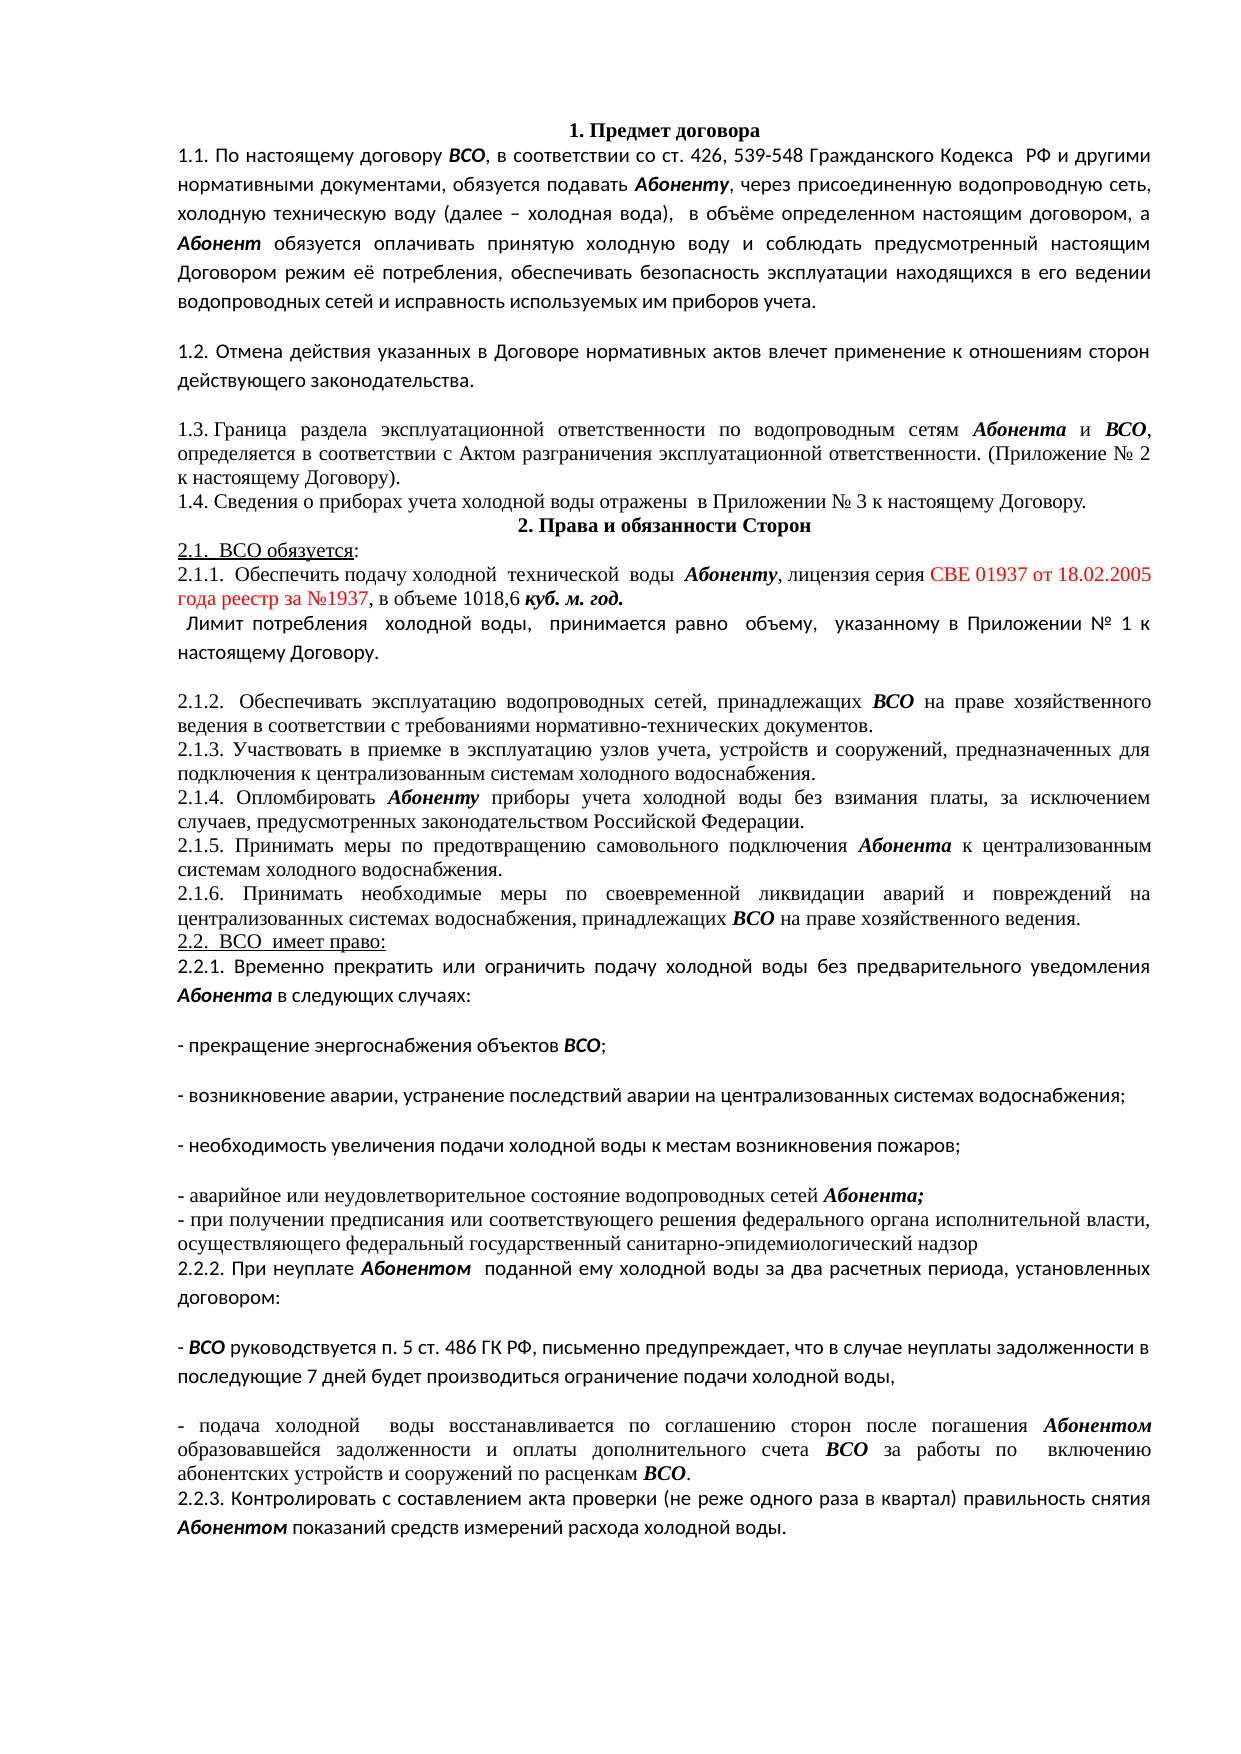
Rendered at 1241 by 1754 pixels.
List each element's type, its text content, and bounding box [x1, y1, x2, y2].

text 2.1.2. Обеспечивать эксплуатацию водопроводных сетей, принадлежащих ВСО на праве хозяйственного ведения в соответствии с требованиями нормативно-технических документов. [177, 689, 1152, 737]
text 1. Предмет договора [177, 118, 1152, 142]
text 1.4. Сведения о приборах учета холодной воды отражены в Приложении № 3 к настоящему Договору. [177, 489, 1152, 513]
text 2.1.6. Принимать необходимые меры по своевременной ликвидации аварий и повреждений на централизованных системах водоснабжения, принадлежащих ВСО на праве хозяйственного ведения. [177, 881, 1152, 929]
text 2.1.1. Обеспечить подачу холодной технической воды Абоненту, лицензия серия СВЕ 01937 от 18.02.2005 года реестр за №1937, в объеме 1018,6 куб. м. год. [177, 562, 1152, 610]
text 2.1.5. Принимать меры по предотвращению самовольного подключения Абонента к централизованным системам холодного водоснабжения. [177, 833, 1152, 881]
text - ВСО руководствуется п. 5 ст. 486 ГК РФ, письменно предупреждает, что в случае неуплаты задолженности в последующие 7 дней будет производиться ограничение подачи холодной воды, [177, 1334, 1152, 1389]
text 2.2.2. При неуплате Абонентом поданной ему холодной воды за два расчетных периода, установленных договором: [177, 1255, 1152, 1309]
text 2.1. ВСО обязуется: [177, 537, 1231, 562]
text 1.2. Отмена действия указанных в Договоре нормативных актов влечет применение к отношениям сторон действующего законодательства. [177, 338, 1152, 393]
text - необходимость увеличения подачи холодной воды к местам возникновения пожаров; [177, 1133, 1231, 1158]
text 2.1.3. Участвовать в приемке в эксплуатацию узлов учета, устройств и сооружений, предназначенных для подключения к централизованным системам холодного водоснабжения. [177, 737, 1152, 785]
text - подача холодной воды восстанавливается по соглашению сторон после погашения Абонентом образовавшейся задолженности и оплаты дополнительного счета ВСО за работы по включению абонентских устройств и сооружений по расценкам ВСО. [177, 1413, 1152, 1485]
text 2.2.1. Временно прекратить или ограничить подачу холодной воды без предварительного уведомления Абонента в следующих случаях: [177, 953, 1152, 1008]
text 1.3. Граница раздела эксплуатационной ответственности по водопроводным сетям Абонента и ВСО, определяется в соответствии с Актом разграничения эксплуатационной ответственности. (Приложение № 2 к настоящему Договору). [177, 417, 1152, 489]
text 1.1. По настоящему договору ВСО, в соответствии со ст. 426, 539-548 Гражданского Кодекса РФ и другими нормативными документами, обязуется подавать Абоненту, через присоединенную водопроводную сеть, холодную техническую воду (далее – холодная вода), в объёме определенном настоящим договором, а Абонент обязуется оплачивать принятую холодную воду и соблюдать предусмотренный настоящим Договором режим её потребления, обеспечивать безопасность эксплуатации находящихся в его ведении водопроводных сетей и исправность используемых им приборов учета. [177, 142, 1152, 313]
text 2.2. ВСО имеет право: [177, 929, 1152, 953]
text - аварийное или неудовлетворительное состояние водопроводных сетей Абонента; [177, 1183, 1152, 1207]
text Лимит потребления холодной воды, принимается равно объему, указанному в Приложении № 1 к настоящему Договору. [177, 610, 1152, 664]
subtitle 2. Права и обязанности Сторон [177, 513, 1152, 537]
text 2.2.3. Контролировать с составлением акта проверки (не реже одного раза в квартал) правильность снятия Абонентом показаний средств измерений расхода холодной воды. [177, 1485, 1152, 1540]
text 2.1.4. Опломбировать Абоненту приборы учета холодной воды без взимания платы, за исключением случаев, предусмотренных законодательством Российской Федерации. [177, 785, 1152, 833]
text - при получении предписания или соответствующего решения федерального органа исполнительной власти, осуществляющего федеральный государственный санитарно-эпидемиологический надзор [177, 1207, 1152, 1255]
text - возникновение аварии, устранение последствий аварии на централизованных системах водоснабжения; [177, 1083, 1152, 1108]
text - прекращение энергоснабжения объектов ВСО; [177, 1033, 1231, 1058]
